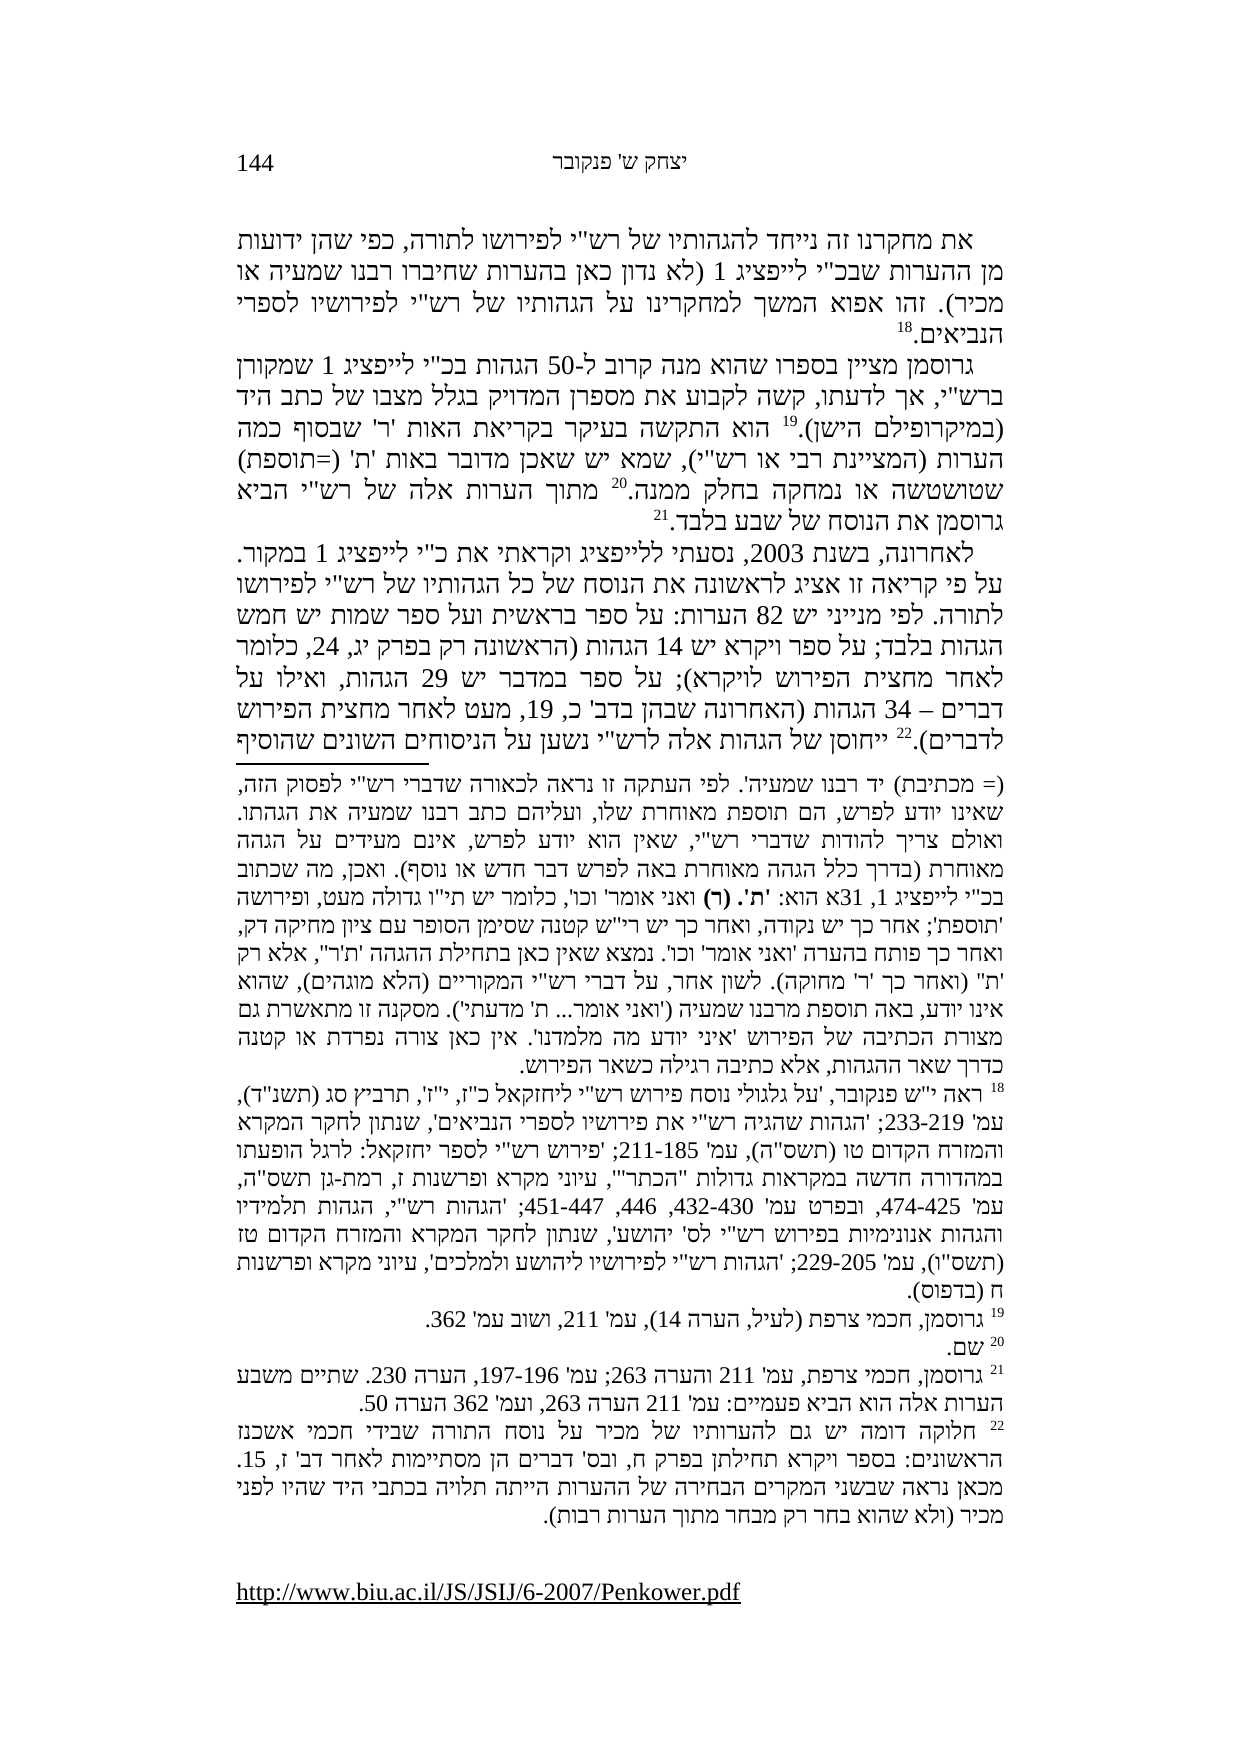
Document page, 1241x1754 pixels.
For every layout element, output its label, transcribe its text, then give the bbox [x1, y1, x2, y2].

text גרוסמן מציין בספרו שהוא מנה קרוב ל-50 הגהות בכ"י לייפציג 1 שמקורן ברש"י, אך לדעתו, קשה לקבוע את מספרן המדויק בגלל מצבו של כתב היד (במיקרופילם הישן). הוא התקשה בעיקר בקריאת האות 'ר' שבסוף כמה הערות (המציינת רבי או רש"י), שמא יש שאכן מדובר באות 'ת' (=תוספת) שטושטשה או נמחקה בחלק ממנה. מתוך הערות אלה של רש"י הביא גרוסמן את הנוסח של שבע בלבד. [236, 349, 1004, 537]
text לאחרונה, בשנת 2003, נסעתי ללייפציג וקראתי את כ"י לייפציג 1 במקור. על פי קריאה זו אציג לראשונה את הנוסח של כל הגהותיו של רש"י לפירושו לתורה. לפי מנייני יש 82 הערות: על ספר בראשית ועל ספר שמות יש חמש הגהות בלבד; על ספר ויקרא יש 14 הגהות (הראשונה רק בפרק יג, 24, כלומר לאחר מחצית הפירוש לויקרא); על ספר במדבר יש 29 הגהות, ואילו על דברים – 34 הגהות (האחרונה שבהן בדב' כ, 19, מעט לאחר מחצית הפירוש לדברים). ייחוסן של הגהות אלה לרש"י נשען על הניסוחים השונים שהוסיף מכיר בסוף הערות אלה בעקבות מה שמצא רשום על ידי רבנו שמעיה בכתב היד שבכתיבת ידו. בדרך כלל ציונים אלה יש להם שני מרכיבים: הציון שרשם רבנו שמעיה בכתיבת ידו המזהה את בעל ההגהה (ציון שהיה לפני מכיר) והציון מאת מכיר להודיע שכל ההגהה, בכלל זה המרכיב הראשון שבסופו, מקורה בכתב היד שכתב רבנו שמעיה. [236, 537, 1004, 756]
text את מחקרנו זה נייחד להגהותיו של רש"י לפירושו לתורה, כפי שהן ידועות מן ההערות שבכ"י לייפציג 1 (לא נדון כאן בהערות שחיברו רבנו שמעיה או מכיר). זהו אפוא המשך למחקרינו על הגהותיו של רש"י לפירושיו לספרי הנביאים. [236, 224, 1004, 349]
